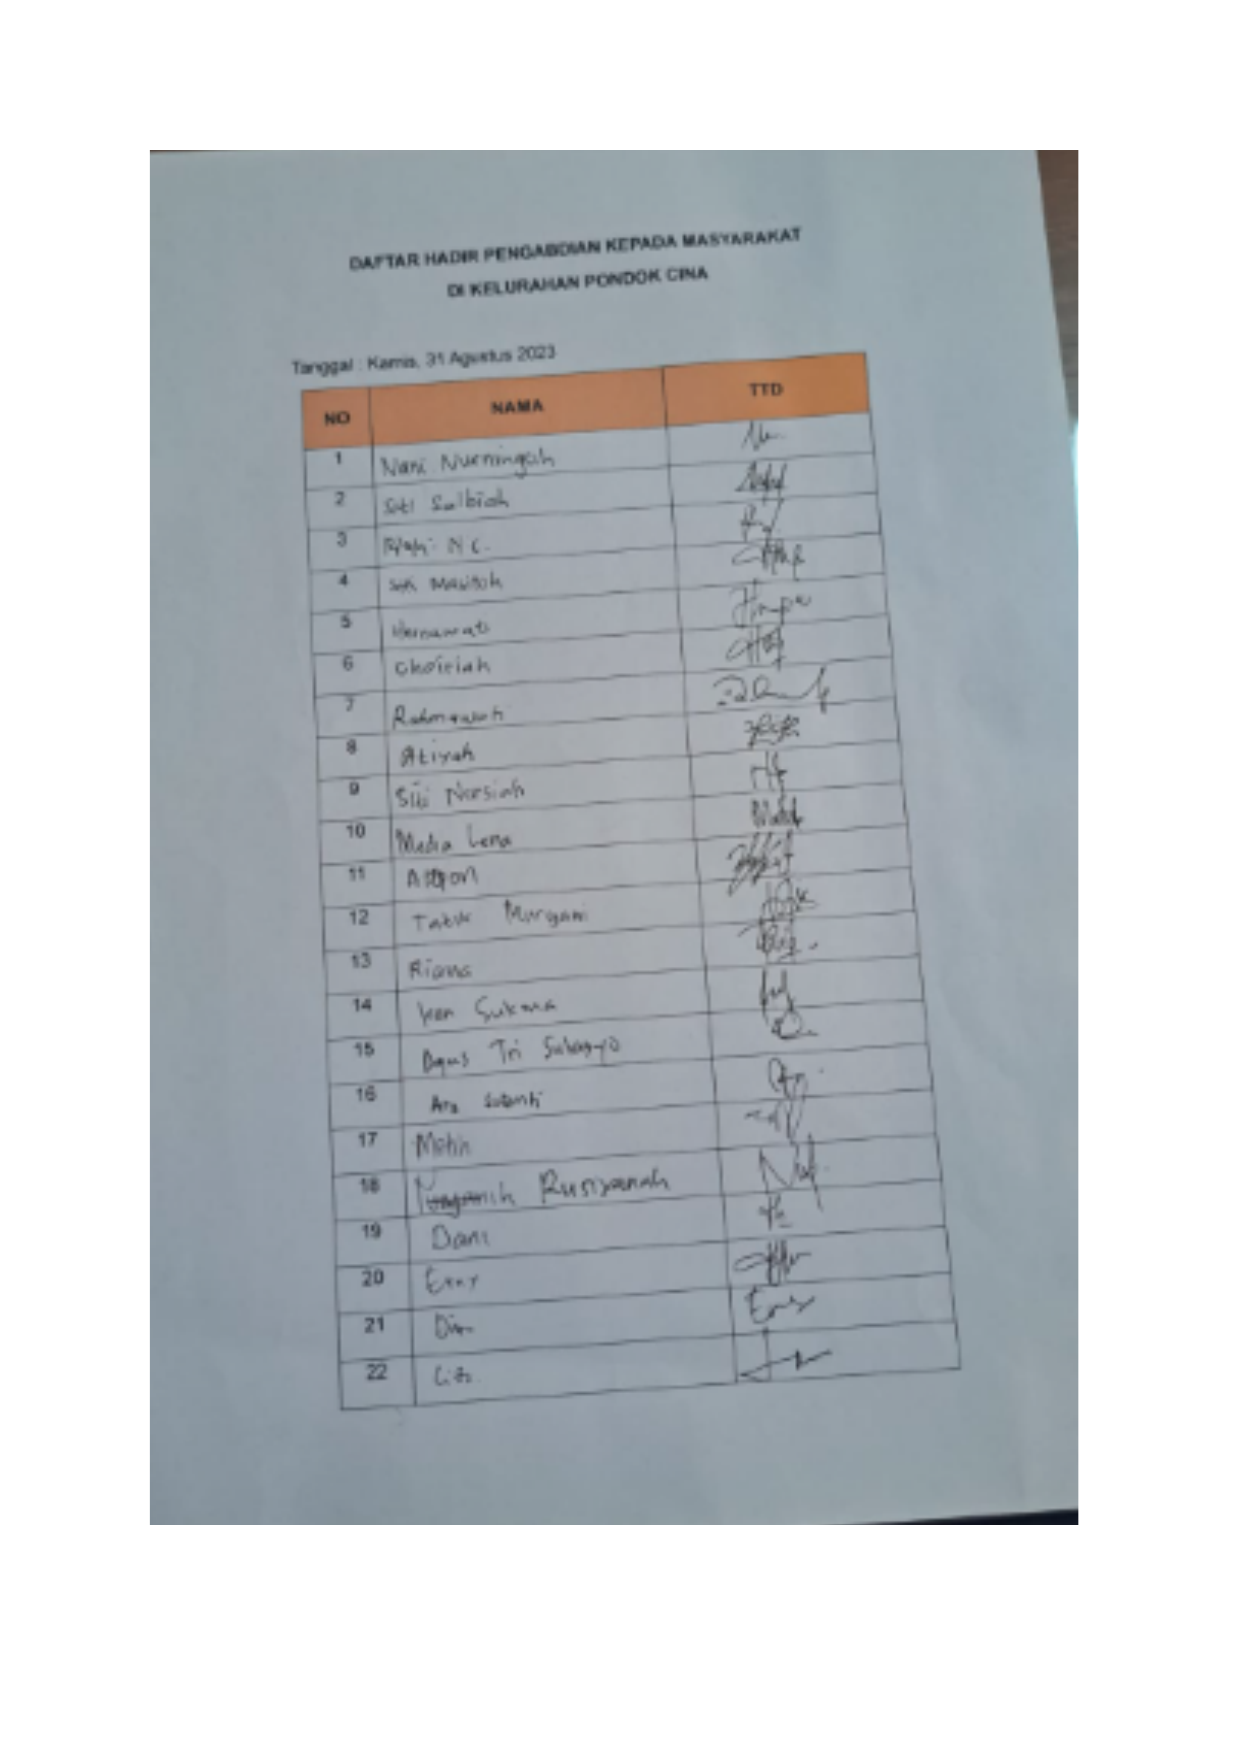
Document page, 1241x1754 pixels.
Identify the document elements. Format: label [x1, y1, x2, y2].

picture [149, 150, 1079, 1525]
